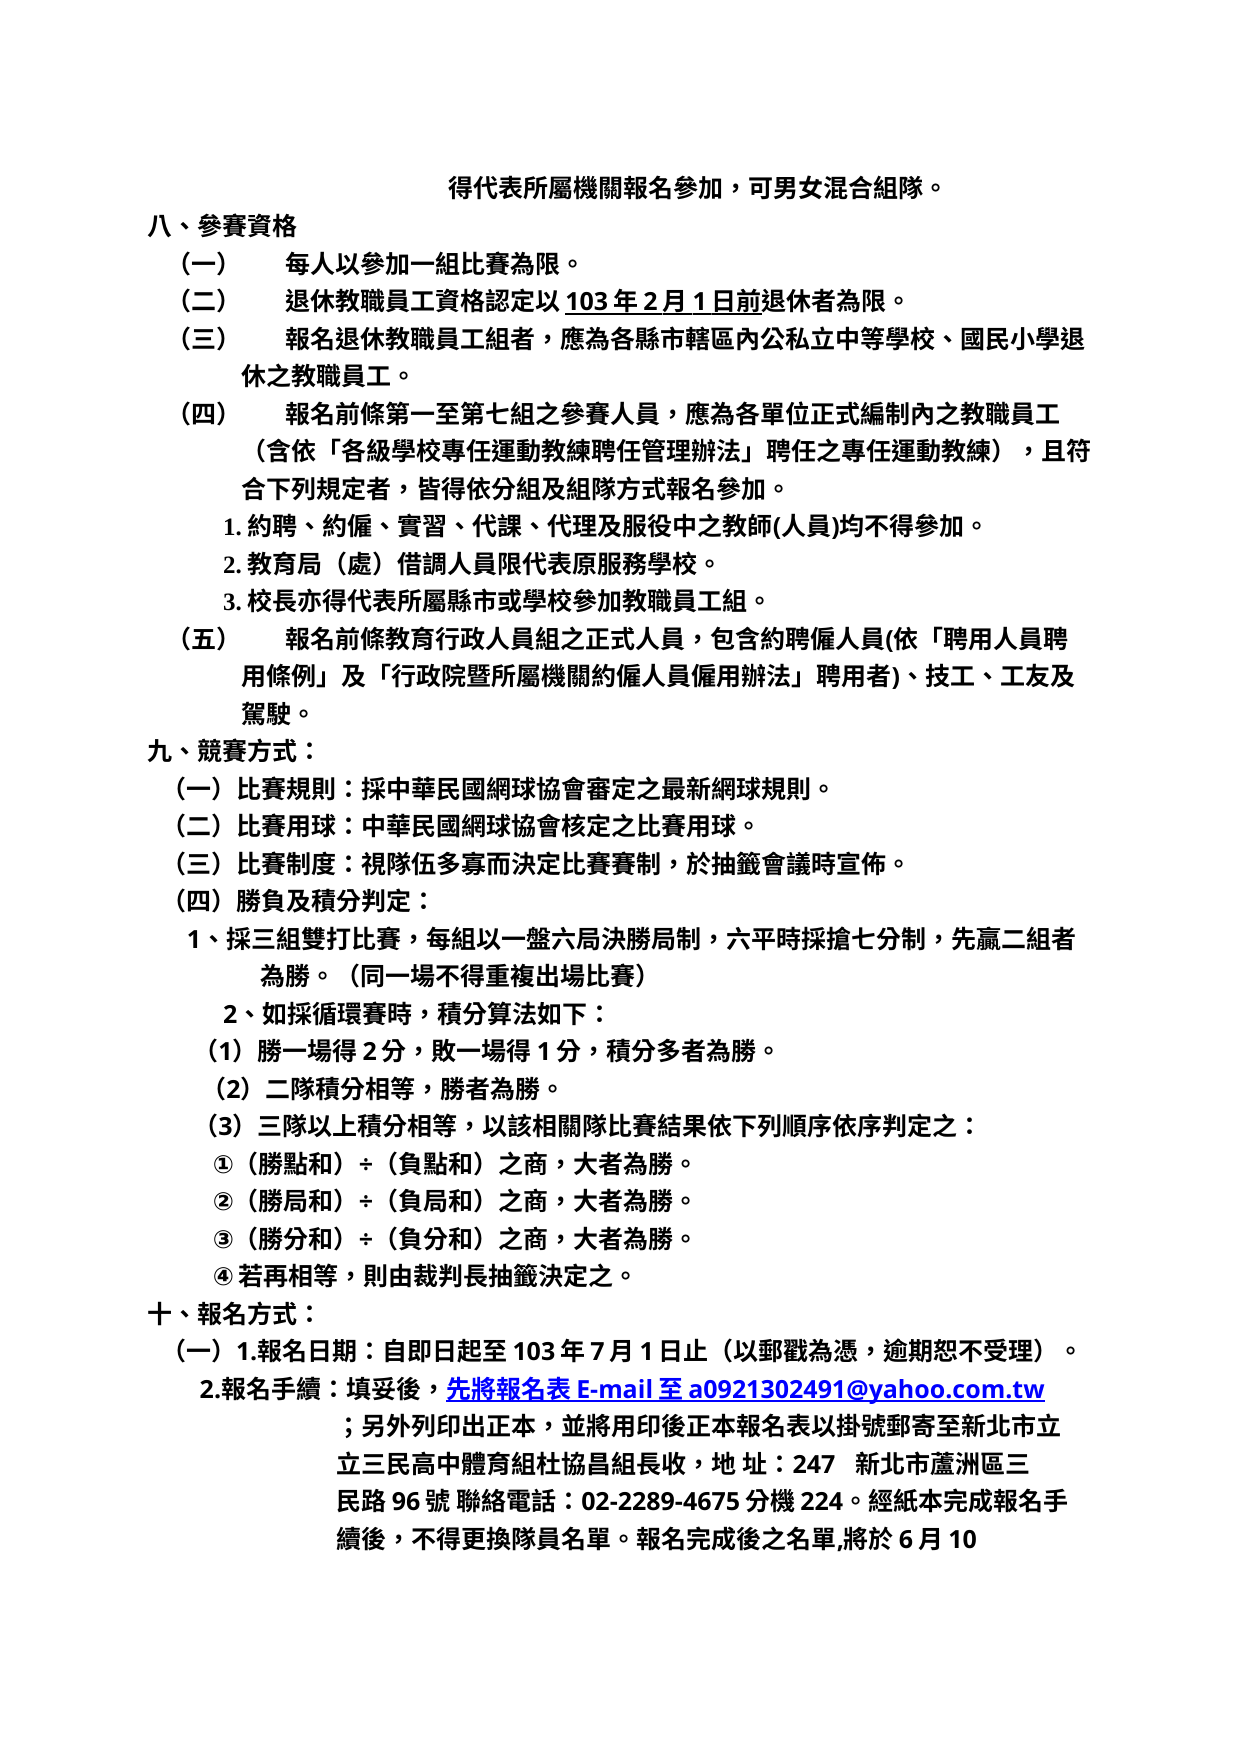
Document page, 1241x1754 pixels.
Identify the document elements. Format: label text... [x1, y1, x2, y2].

text （1）勝一場得2分，敗一場得1分，積分多者為勝。 [148, 1031, 1092, 1069]
list 每人以參加一組比賽為限。 [166, 244, 1092, 281]
text 2.報名手續：填妥後，先將報名表E-mail至a0921302491@yahoo.com.tw [148, 1369, 1092, 1406]
text ；另外列印出正本，並將用印後正本報名表以掛號郵寄至新北市立 [260, 1406, 1092, 1444]
text （一）比賽規則：採中華民國網球協會審定之最新網球規則。 [148, 769, 1092, 806]
text （四）勝負及積分判定： [148, 881, 1092, 919]
text 立三民高中體育組杜協昌組長收，地 址：247 新北市蘆洲區三 [260, 1444, 1092, 1481]
text 民路96號 聯絡電話：02-2289-4675分機224。經紙本完成報名手 [260, 1481, 1092, 1519]
text （3）三隊以上積分相等，以該相關隊比賽結果依下列順序依序判定之： [148, 1106, 1092, 1144]
text （三）比賽制度：視隊伍多寡而決定比賽賽制，於抽籤會議時宣佈。 [148, 844, 1092, 881]
list 約聘、約僱、實習、代課、代理及服役中之教師(人員)均不得參加。 [148, 506, 1092, 544]
list 退休教職員工資格認定以103年2月1日前退休者為限。 [166, 281, 1092, 319]
text ②（勝局和）÷（負局和）之商，大者為勝。 [148, 1181, 1092, 1219]
text ④若再相等，則由裁判長抽籤決定之。 [148, 1256, 1092, 1294]
list 報名前條教育行政人員組之正式人員，包含約聘僱人員(依「聘用人員聘用條例」及「行政院暨所屬機關約僱人員僱用辦法」聘用者)、技工、工友及駕駛。 [166, 619, 1092, 731]
text 2、如採循環賽時，積分算法如下： [148, 994, 1092, 1031]
text （2）二隊積分相等，勝者為勝。 [148, 1069, 1092, 1106]
list 報名退休教職員工組者，應為各縣市轄區內公私立中等學校、國民小學退休之教職員工。 [166, 319, 1092, 394]
list 報名前條第一至第七組之參賽人員，應為各單位正式編制內之教職員工（含依「各級學校專任運動教練聘任管理辦法」聘任之專任運動教練），且符合下列規定者，皆得依分組及組隊方式報名參加。 [166, 394, 1092, 506]
list 教育局（處）借調人員限代表原服務學校。 [148, 544, 1092, 581]
text （二）比賽用球：中華民國網球協會核定之比賽用球。 [148, 806, 1092, 844]
list 校長亦得代表所屬縣市或學校參加教職員工組。 [148, 581, 1092, 619]
text 1、採三組雙打比賽，每組以一盤六局決勝局制，六平時採搶七分制，先贏二組者為勝。（同一場不得重複出場比賽） [148, 919, 1092, 994]
text 九、競賽方式： [148, 731, 1092, 769]
text 十、報名方式： [148, 1294, 1092, 1331]
text （一）1.報名日期：自即日起至103年7月1日止（以郵戳為憑，逾期恕不受理）。 [148, 1331, 1092, 1369]
text 八、參賽資格 [148, 206, 1092, 244]
text ①（勝點和）÷（負點和）之商，大者為勝。 [148, 1144, 1092, 1181]
text 續後，不得更換隊員名單。報名完成後之名單,將於6月10 [260, 1519, 1092, 1556]
text ③（勝分和）÷（負分和）之商，大者為勝。 [148, 1219, 1092, 1256]
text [148, 164, 1092, 206]
